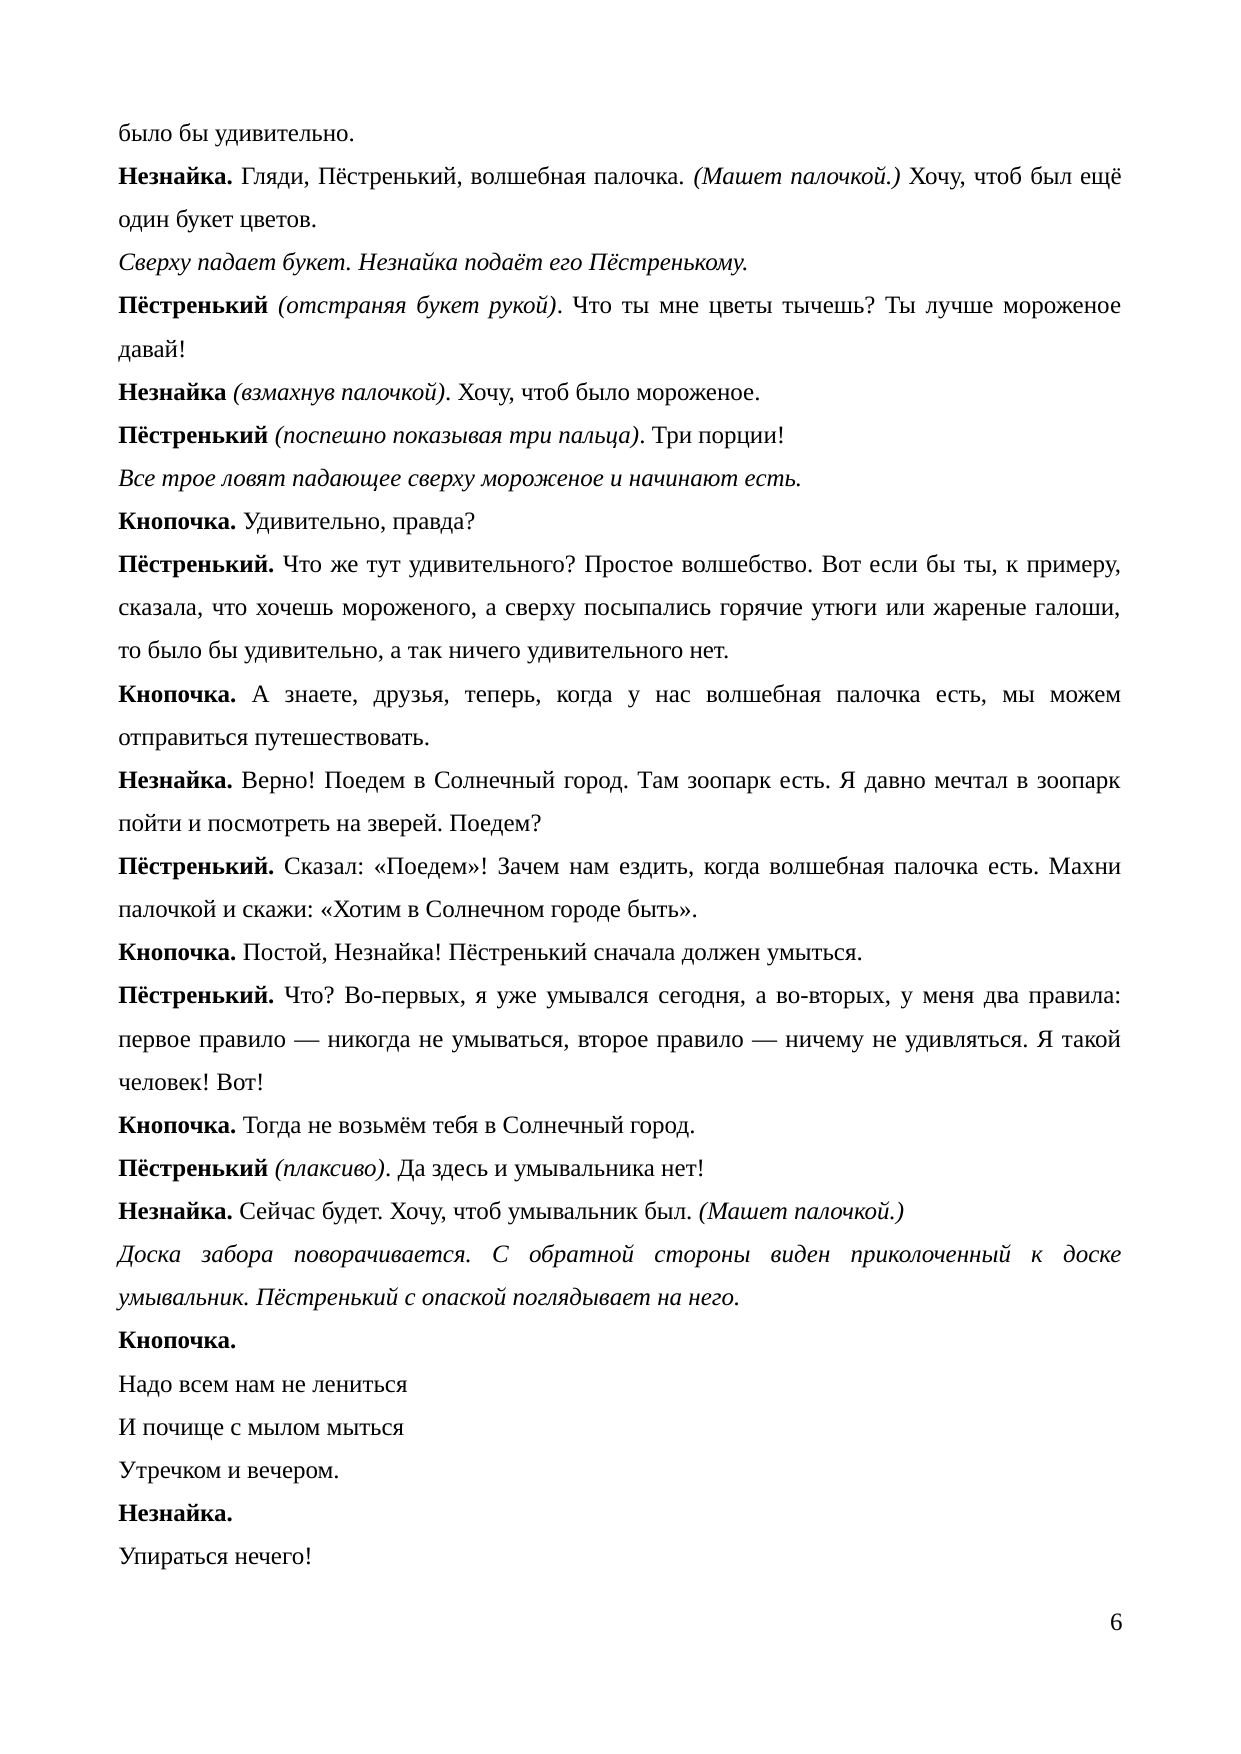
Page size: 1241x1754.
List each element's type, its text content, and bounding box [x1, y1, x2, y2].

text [118, 118, 1122, 147]
text Кнопочка. Удивительно, правда? [118, 506, 1122, 535]
text Пёстренький (отстраняя букет рукой). Что ты мне цветы тычешь? Ты лучше мороженое давай! [118, 291, 1122, 362]
text Утречком и вечером. [118, 1455, 1122, 1484]
text Доска забора поворачивается. С обратной стороны виден приколоченный к доске умывальник. Пёстренький с опаской поглядывает на него. [118, 1239, 1122, 1311]
text Пёстренький. Сказал: «Поедем»! Зачем нам ездить, когда волшебная палочка есть. Махни палочкой и скажи: «Хотим в Солнечном городе быть». [118, 851, 1122, 923]
text Кнопочка. Постой, Незнайка! Пёстренький сначала должен умыться. [118, 937, 1122, 966]
text Незнайка. Сейчас будет. Хочу, чтоб умывальник был. (Машет палочкой.) [118, 1196, 1122, 1225]
text Пёстренький (поспешно показывая три пальца). Три порции! [118, 420, 1122, 449]
text Незнайка. [118, 1498, 1122, 1527]
text Пёстренький. Что? Во-первых, я уже умывался сегодня, а во-вторых, у меня два правила: первое правило — никогда не умываться, второе правило — ничему не удивляться. Я такой человек! Вот! [118, 981, 1122, 1096]
text Незнайка (взмахнув палочкой). Хочу, чтоб было мороженое. [118, 377, 1122, 406]
text Кнопочка. Тогда не возьмём тебя в Солнечный город. [118, 1110, 1122, 1139]
text Упираться нечего! [118, 1541, 1122, 1570]
text Сверху падает букет. Незнайка подаёт его Пёстренькому. [118, 247, 1122, 276]
text Пёстренький. Что же тут удивительного? Простое волшебство. Вот если бы ты, к примеру, сказала, что хочешь мороженого, а сверху посыпались горячие утюги или жареные галоши, то было бы удивительно, а так ничего удивительного нет. [118, 549, 1122, 664]
text Надо всем нам не лениться [118, 1369, 1122, 1397]
text Все трое ловят падающее сверху мороженое и начинают есть. [118, 463, 1122, 492]
text Незнайка. Верно! Поедем в Солнечный город. Там зоопарк есть. Я давно мечтал в зоопарк пойти и посмотреть на зверей. Поедем? [118, 765, 1122, 837]
text Пёстренький (плаксиво). Да здесь и умывальника нет! [118, 1153, 1122, 1182]
text Незнайка. Гляди, Пёстренький, волшебная палочка. (Машет палочкой.) Хочу, чтоб был ещё один букет цветов. [118, 161, 1122, 233]
text И почище с мылом мыться [118, 1412, 1122, 1441]
text Кнопочка. [118, 1326, 1122, 1354]
text Кнопочка. А знаете, друзья, теперь, когда у нас волшебная палочка есть, мы можем отправиться путешествовать. [118, 679, 1122, 751]
